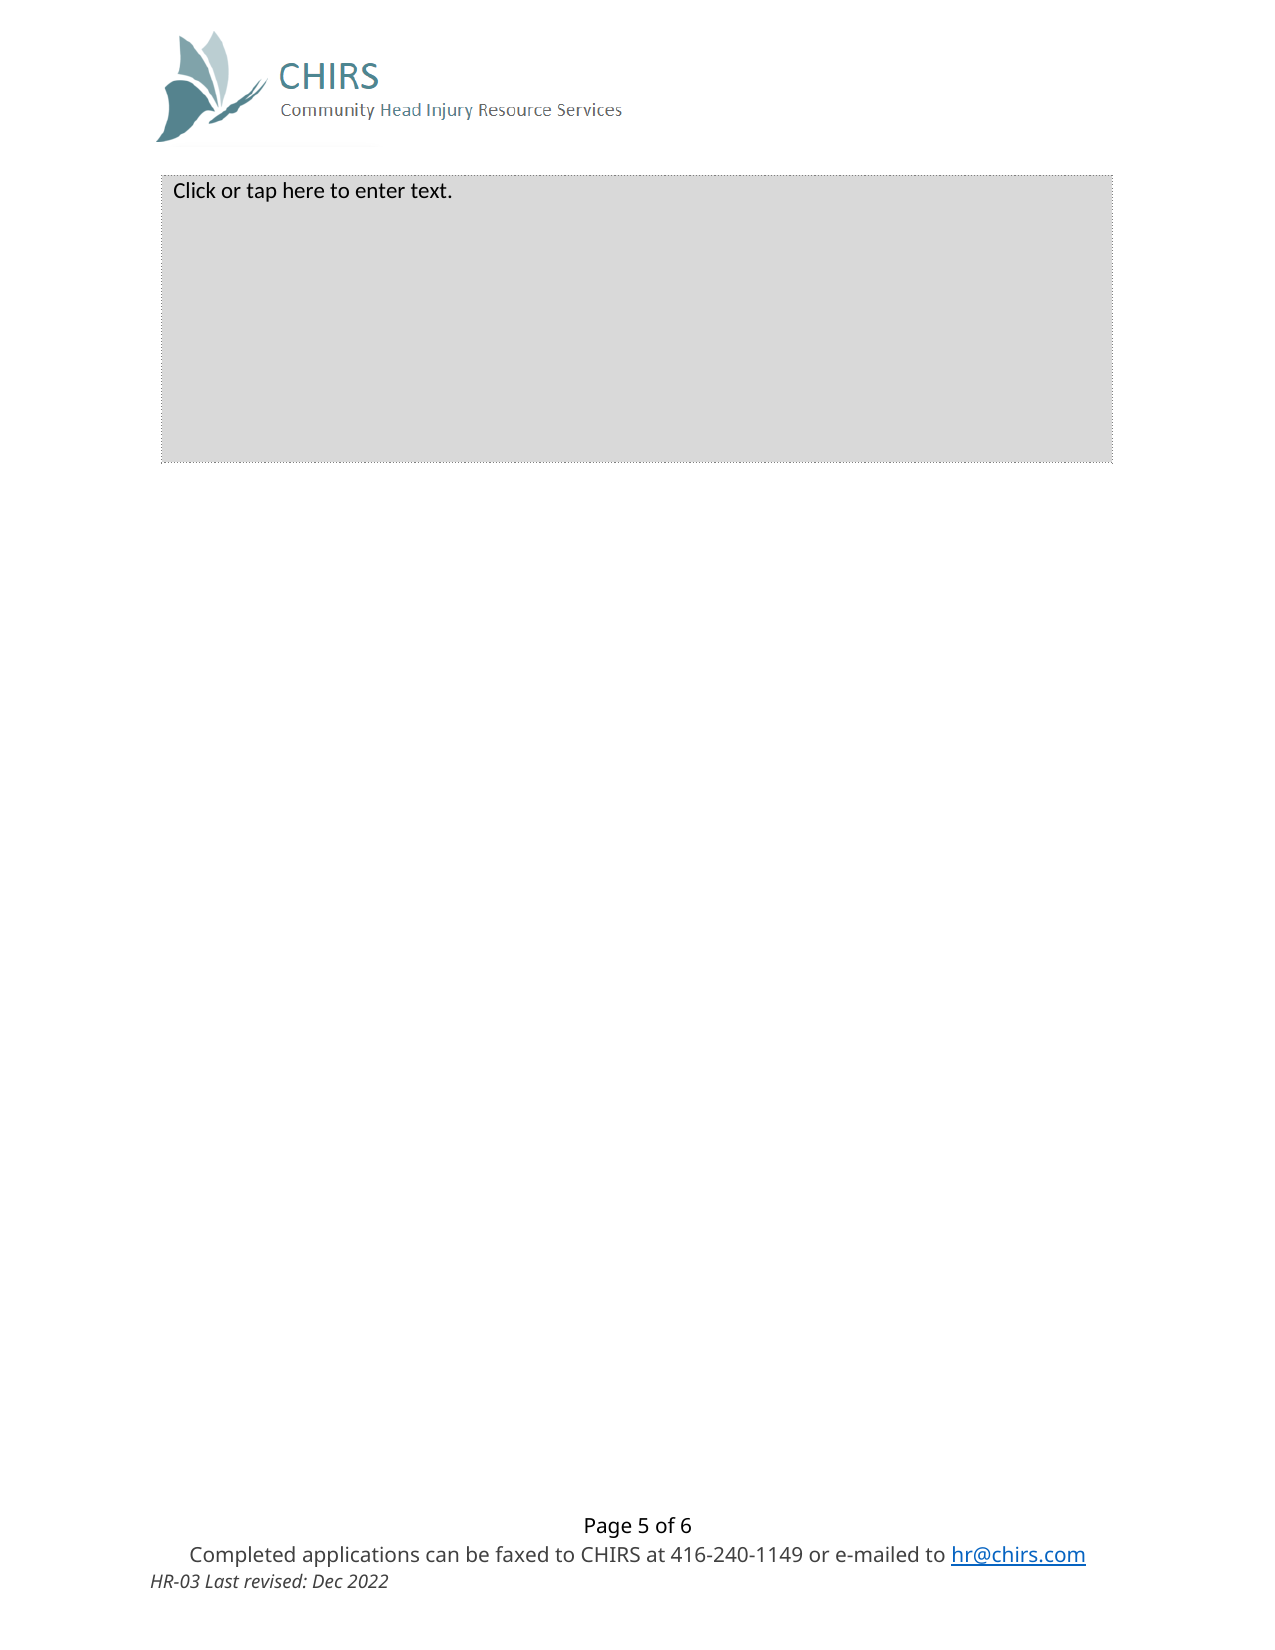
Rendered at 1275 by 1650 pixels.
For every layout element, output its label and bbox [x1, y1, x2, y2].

picture [150, 28, 630, 147]
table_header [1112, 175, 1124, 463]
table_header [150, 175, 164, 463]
